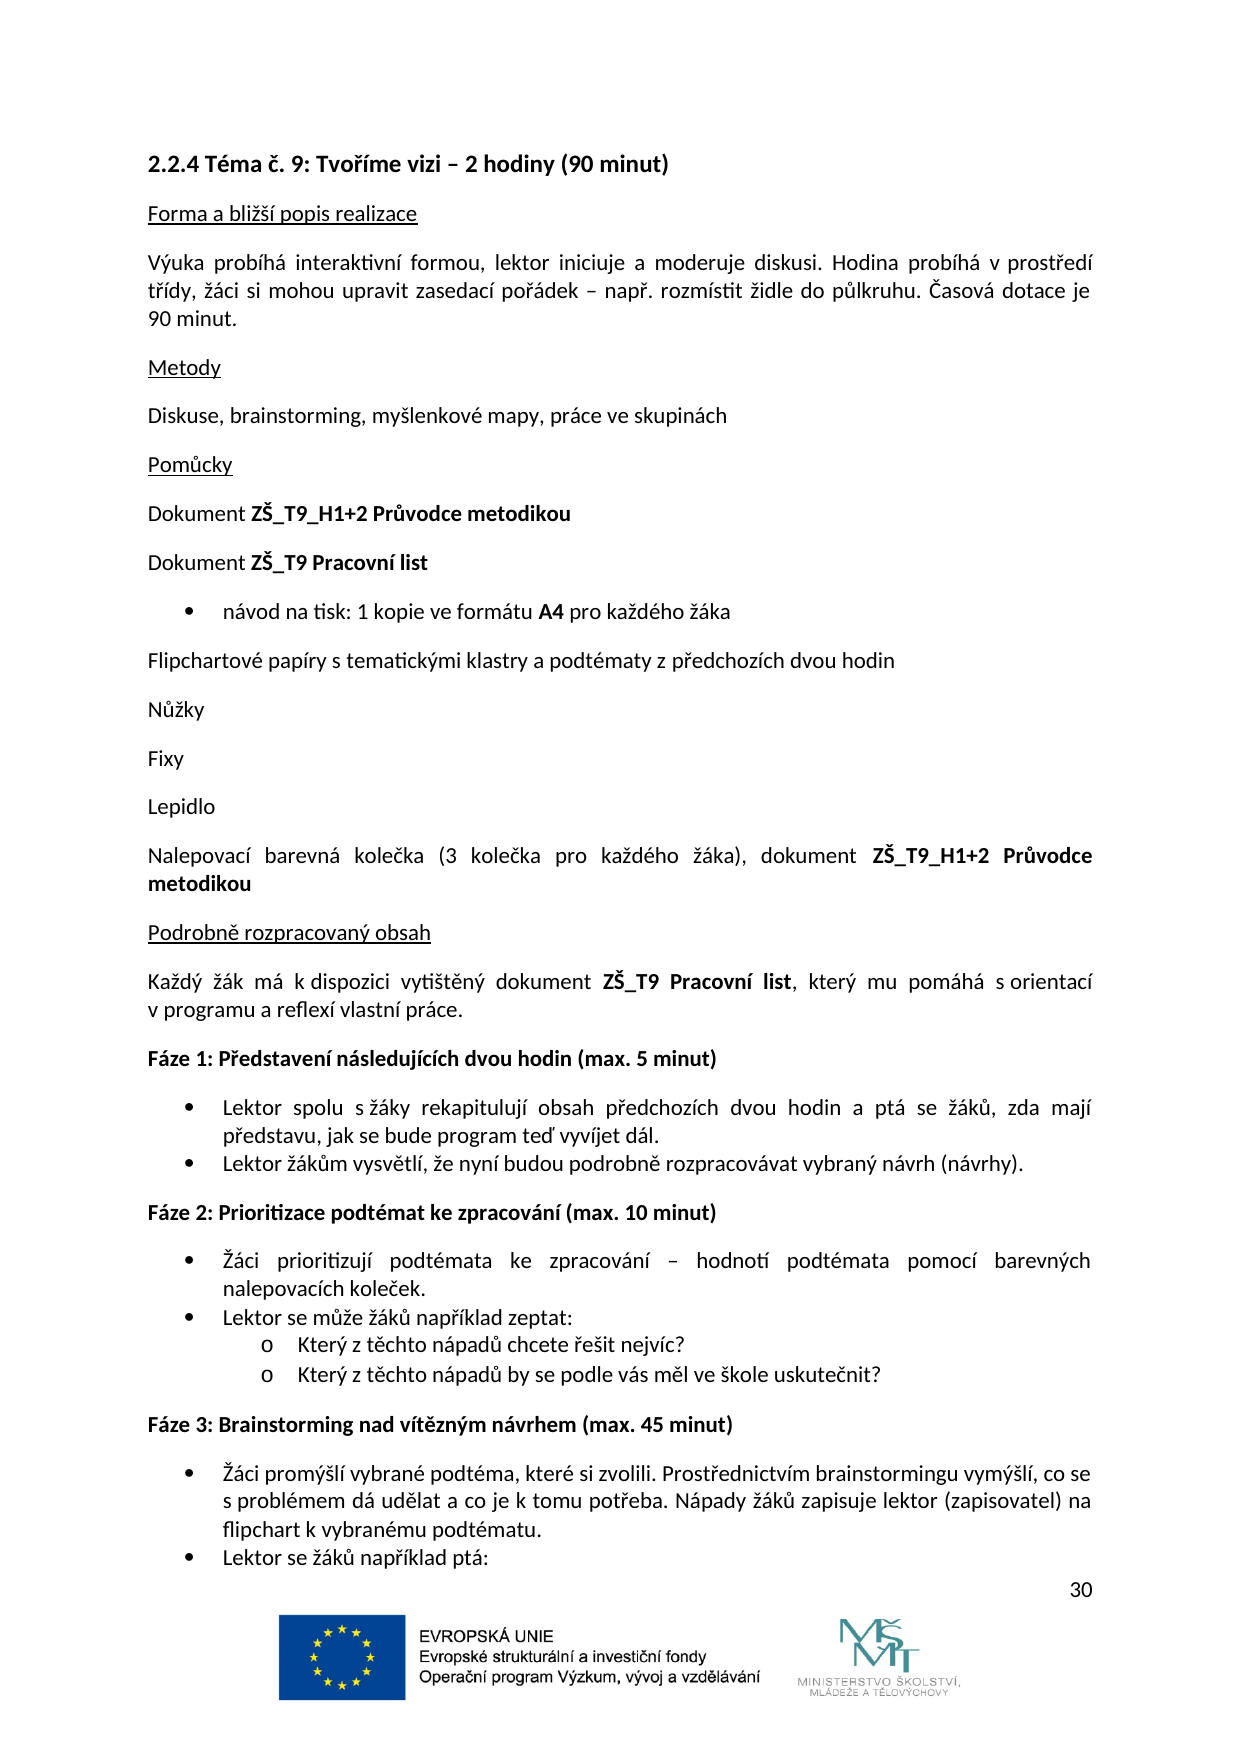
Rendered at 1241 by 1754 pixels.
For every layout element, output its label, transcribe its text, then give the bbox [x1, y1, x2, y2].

text Výuka probíhá interaktivní formou, lektor iniciuje a moderuje diskusi. Hodina probíhá v prostředí třídy, žáci si mohou upravit zasedací pořádek – např. rozmístit židle do půlkruhu. Časová dotace je 90 minut. [148, 248, 1092, 332]
list Žáci promýšlí vybrané podtéma, které si zvolili. Prostřednictvím brainstormingu vymýšlí, co se s problémem dá udělat a co je k tomu potřeba. Nápady žáků zapisuje lektor (zapisovatel) na flipchart k vybranému podtématu. [185, 1459, 1092, 1543]
text Nalepovací barevná kolečka (3 kolečka pro každého žáka), dokument ZŠ_T9_H1+2 Průvodce metodikou [148, 841, 1092, 897]
text Pomůcky [148, 451, 1092, 478]
text Fáze 2: Prioritizace podtémat ke zpracování (max. 10 minut) [148, 1198, 1092, 1226]
text Diskuse, brainstorming, myšlenkové mapy, práce ve skupinách [148, 402, 1092, 430]
picture [236, 1572, 1002, 1742]
text Podrobně rozpracovaný obsah [148, 918, 1092, 946]
text Forma a bližší popis realizace [148, 199, 1092, 227]
list návod na tisk: 1 kopie ve formátu A4 pro každého žáka [185, 597, 1092, 625]
text Každý žák má k dispozici vytištěný dokument ZŠ_T9 Pracovní list, který mu pomáhá s orientací v programu a reflexí vlastní práce. [148, 967, 1092, 1023]
text Flipchartové papíry s tematickými klastry a podtématy z předchozích dvou hodin [148, 646, 1092, 674]
text Fáze 3: Brainstorming nad vítězným návrhem (max. 45 minut) [148, 1410, 1092, 1438]
text Nůžky [148, 695, 1092, 723]
list Který z těchto nápadů chcete řešit nejvíc? [260, 1331, 1092, 1360]
text Fáze 1: Představení následujících dvou hodin (max. 5 minut) [148, 1044, 1092, 1072]
text Metody [148, 353, 1092, 381]
text Dokument ZŠ_T9_H1+2 Průvodce metodikou [148, 499, 1092, 527]
list Žáci prioritizují podtémata ke zpracování – hodnotí podtémata pomocí barevných nalepovacích koleček. [185, 1247, 1092, 1303]
list Lektor se žáků například ptá: [185, 1543, 1092, 1571]
list Který z těchto nápadů by se podle vás měl ve škole uskutečnit? [260, 1360, 1092, 1389]
list Lektor žákům vysvětlí, že nyní budou podrobně rozpracovávat vybraný návrh (návrhy). [185, 1149, 1092, 1177]
text Lepidlo [148, 792, 1092, 821]
text Fixy [148, 744, 1092, 772]
list Lektor spolu s žáky rekapitulují obsah předchozích dvou hodin a ptá se žáků, zda mají představu, jak se bude program teď vyvíjet dál. [185, 1093, 1092, 1149]
text 2.2.4 Téma č. 9: Tvoříme vizi – 2 hodiny (90 minut) [148, 148, 1092, 178]
list Lektor se může žáků například zeptat: [185, 1303, 1092, 1331]
text Dokument ZŠ_T9 Pracovní list [148, 548, 1092, 576]
